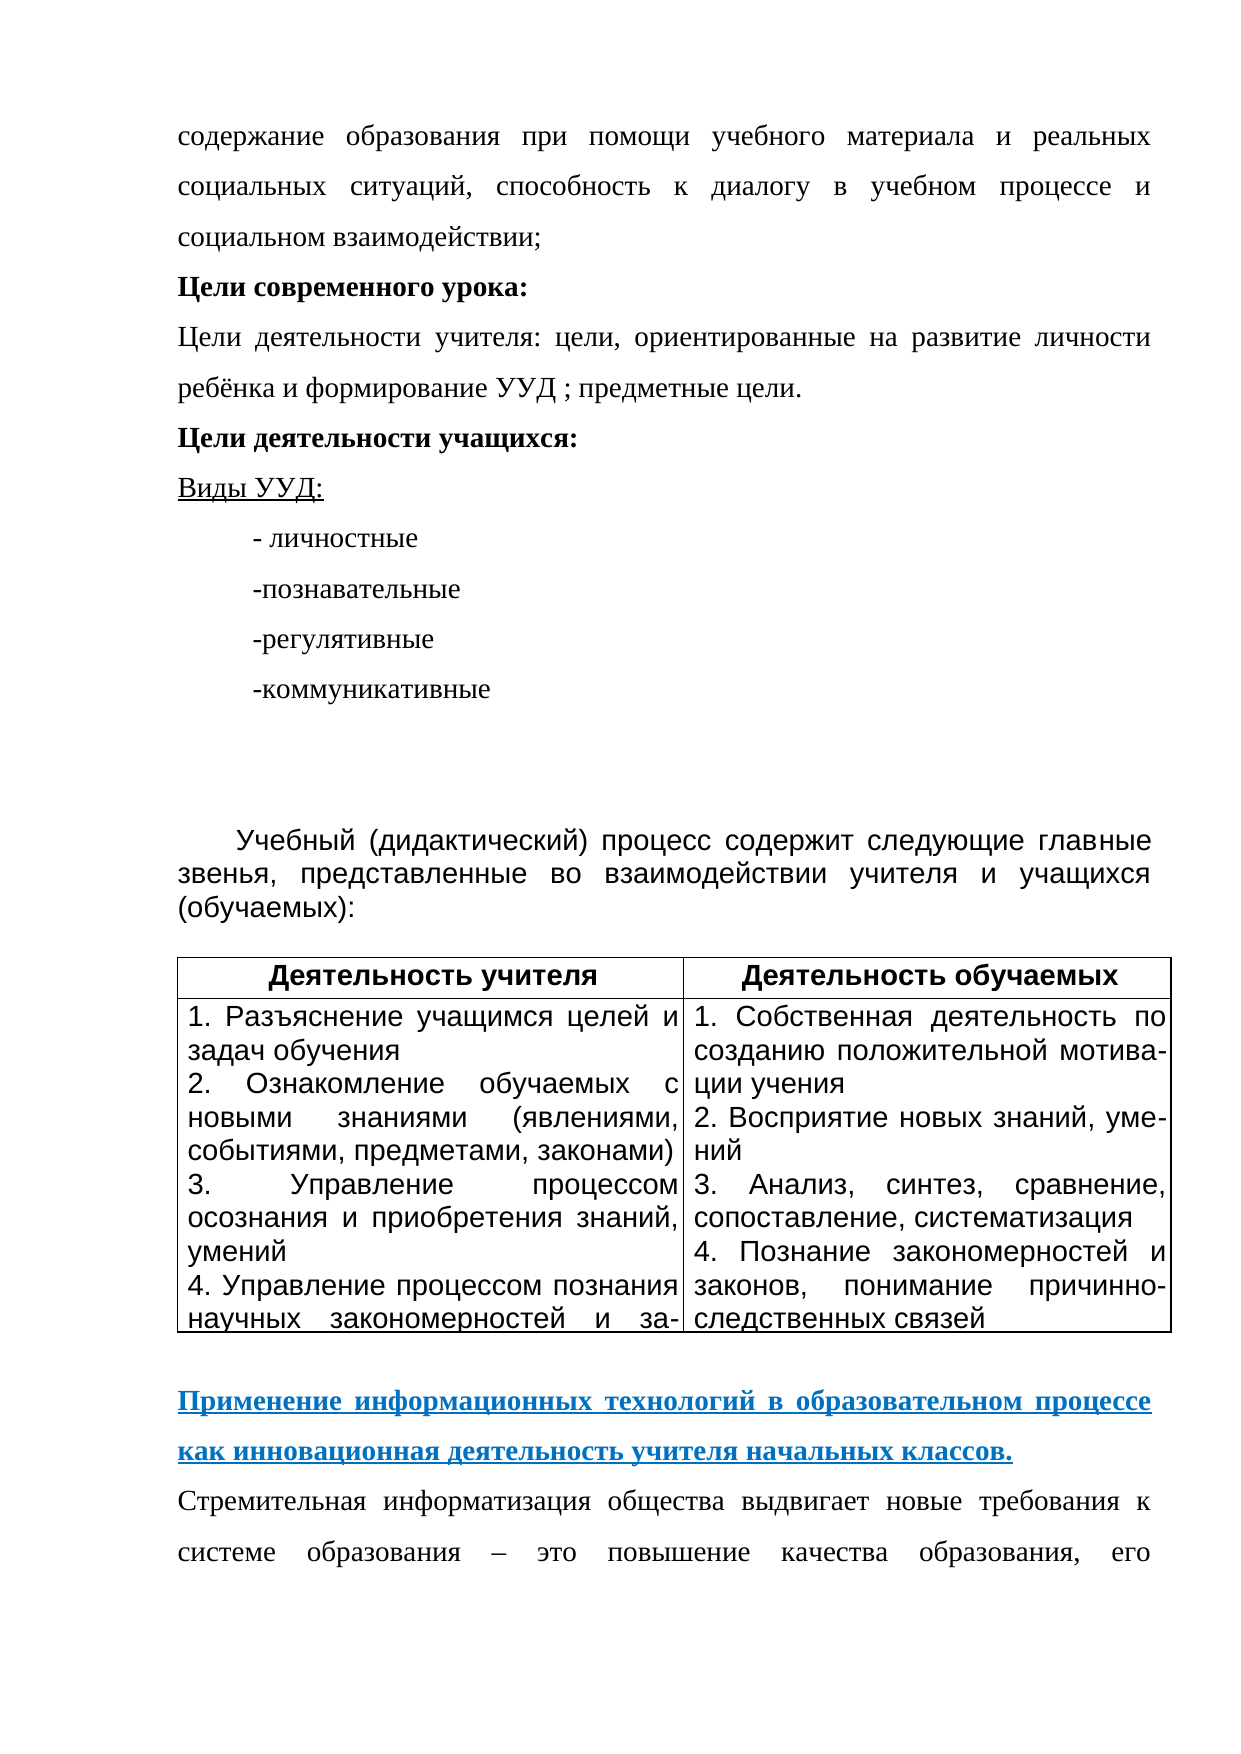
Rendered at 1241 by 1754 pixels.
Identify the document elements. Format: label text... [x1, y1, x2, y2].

text - личностные [252, 521, 1152, 554]
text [177, 1483, 1152, 1567]
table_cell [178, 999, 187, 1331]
text Цели деятельности учащихся: [177, 420, 1152, 453]
text -регулятивные [252, 621, 1152, 655]
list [177, 118, 1152, 252]
text Учебный (дидактический) процесс содержит следующие главные звенья, представленные во взаимодействии учителя и учащихся (обучаемых): [177, 822, 1152, 923]
text Применение информационных технологий в образовательном процессе как инновационная деятельность учителя начальных классов. [177, 1413, 1152, 1467]
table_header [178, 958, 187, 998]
text -коммуникативные [252, 672, 1152, 705]
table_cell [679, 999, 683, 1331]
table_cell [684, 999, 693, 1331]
text Цели деятельности учителя: цели, ориентированные на развитие личности ребёнка и формирование УУД ; предметные цели. [177, 319, 1152, 403]
table_header Деятельность обучаемых [684, 958, 1170, 998]
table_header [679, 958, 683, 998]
text Цели современного урока: [177, 269, 1152, 303]
text Виды УУД: [177, 470, 1152, 504]
text -познавательные [252, 571, 1152, 604]
text Применение информационных технологий в образовательном процессе как инновационная деятельность учителя начальных классов. [177, 1383, 1152, 1412]
